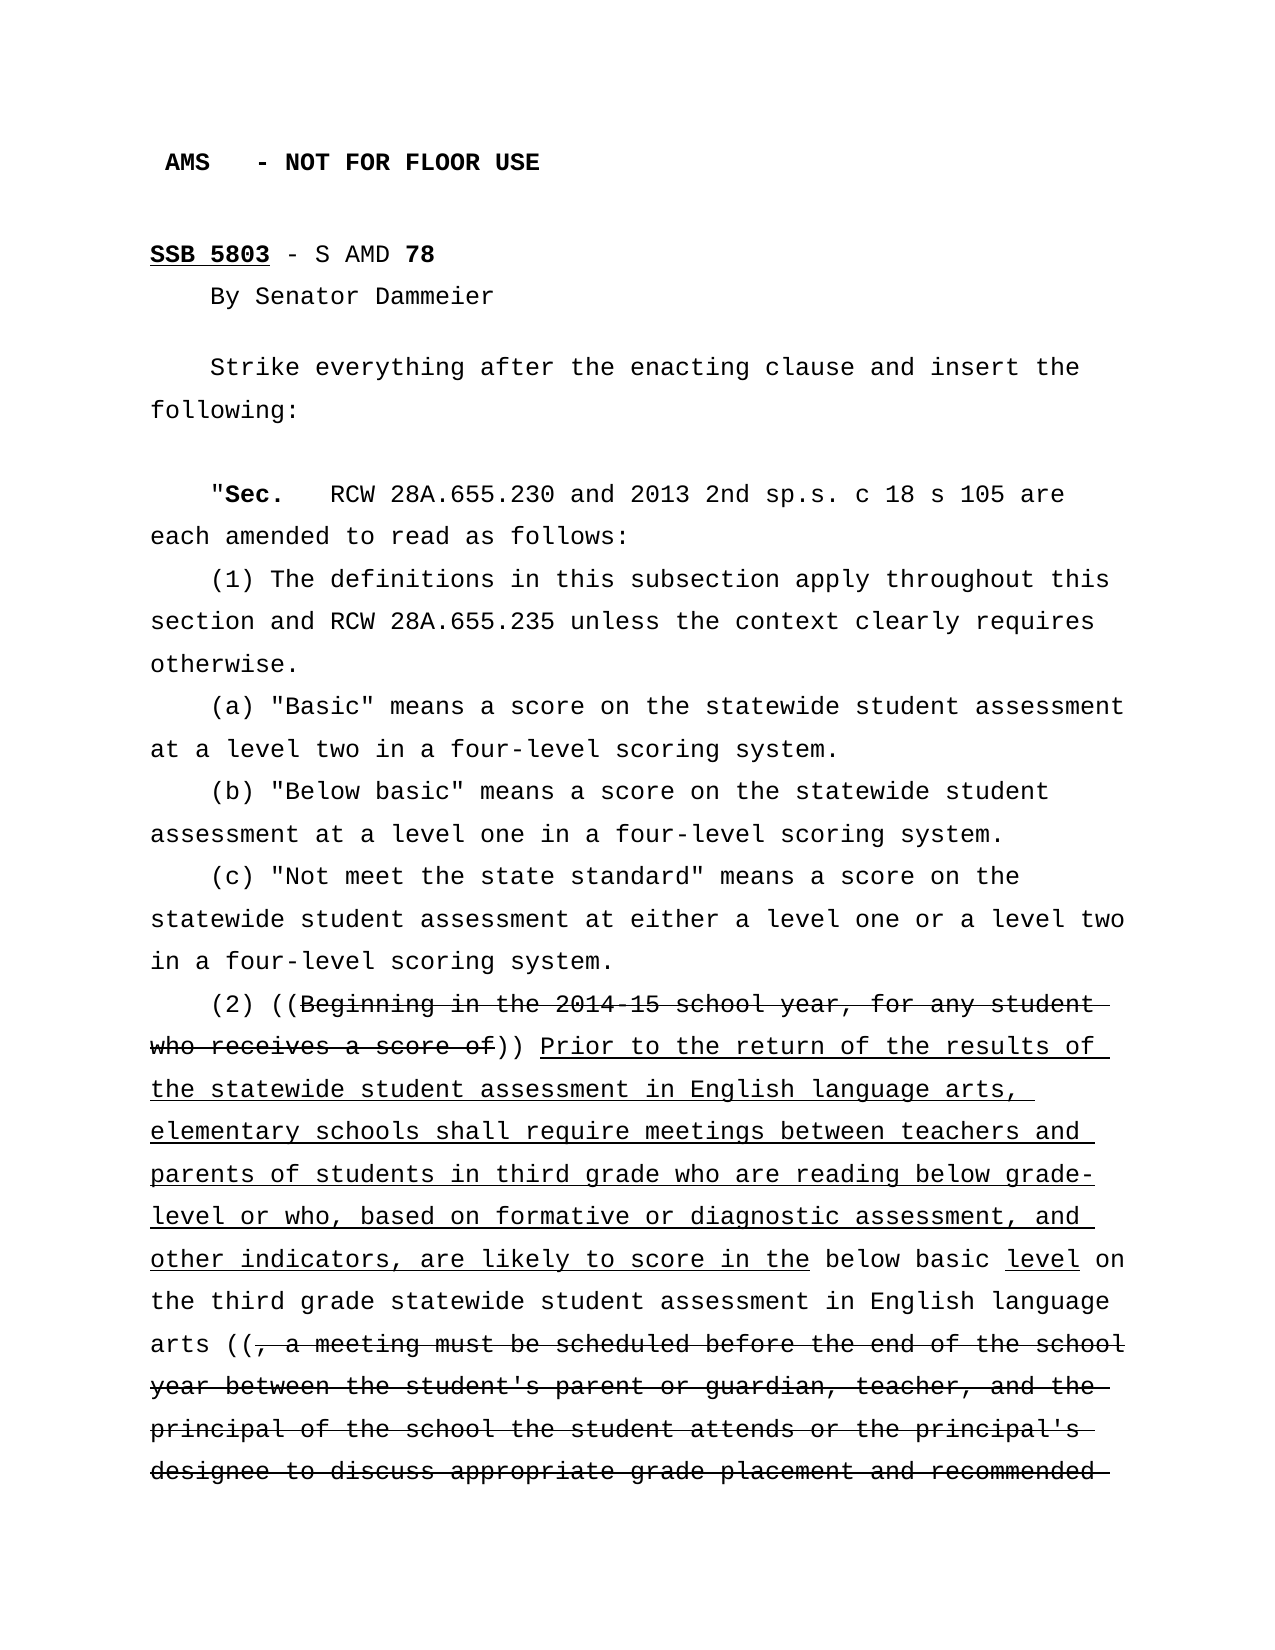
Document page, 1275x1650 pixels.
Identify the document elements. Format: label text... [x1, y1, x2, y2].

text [150, 978, 1125, 1488]
text AMS - NOT FOR FLOOR USE [150, 150, 1125, 178]
text By Senator Dammeier [150, 271, 1125, 313]
text (a) "Basic" means a score on the statewide student assessment at a level two in a four-level scoring system. [150, 681, 1125, 766]
text (c) "Not meet the state standard" means a score on the statewide student assessment at either a level one or a level two in a four-level scoring system. [150, 851, 1125, 978]
text (b) "Below basic" means a score on the statewide student assessment at a level one in a four-level scoring system. [150, 766, 1125, 851]
text Strike everything after the enacting clause and insert the following: [150, 342, 1125, 427]
text SSB 5803 - S AMD 78 [150, 228, 1125, 271]
text (1) The definitions in this subsection apply throughout this section and RCW 28A.655.235 unless the context clearly requires otherwise. [150, 553, 1125, 681]
text "Sec. RCW 28A.655.230 and 2013 2nd sp.s. c 18 s 105 are each amended to read as follows: [150, 468, 1125, 553]
